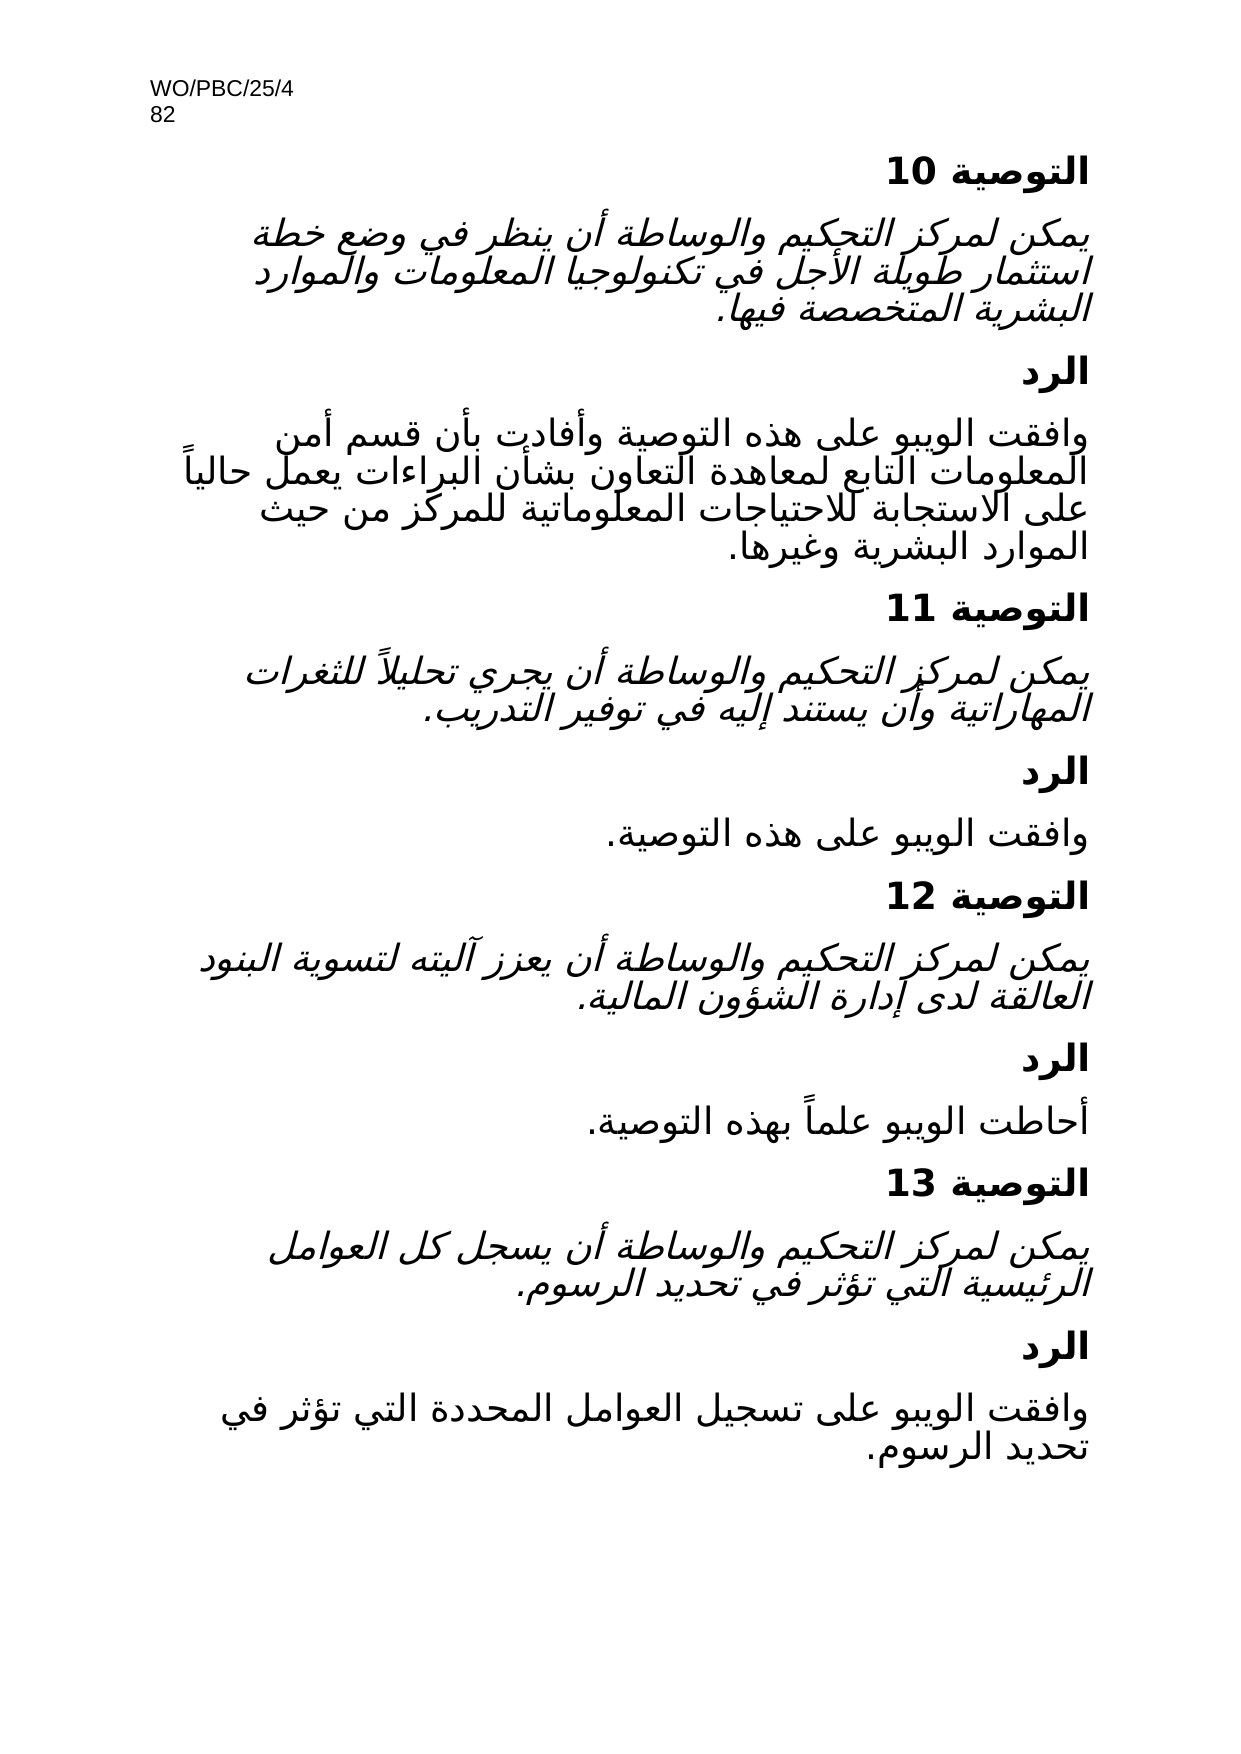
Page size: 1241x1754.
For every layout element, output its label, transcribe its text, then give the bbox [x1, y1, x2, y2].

text الرد [150, 1329, 1090, 1367]
text وافقت الويبو على تسجيل العوامل المحددة التي تؤثر في تحديد الرسوم. [150, 1392, 1090, 1467]
text التوصية 12 [150, 879, 1090, 917]
text التوصية 10 [150, 154, 1090, 192]
text التوصية 13 [150, 1167, 1067, 1204]
text يمكن لمركز التحكيم والوساطة أن يجري تحليلاً للثغرات المهاراتية وأن يستند إليه في توفير التدريب. [150, 654, 1090, 729]
text يمكن لمركز التحكيم والوساطة أن يعزز آليته لتسوية البنود العالقة لدى إدارة الشؤون المالية. [150, 942, 1090, 1017]
text الرد [150, 754, 1090, 792]
text وافقت الويبو على هذه التوصية. [943, 817, 1090, 854]
text التوصية 11 [1038, 592, 1090, 629]
text التوصية 13 [1038, 1167, 1090, 1204]
text الرد [150, 1042, 1067, 1079]
text يمكن لمركز التحكيم والوساطة أن ينظر في وضع خطة استثمار طويلة الأجل في تكنولوجيا المعلومات والموارد البشرية المتخصصة فيها. [150, 217, 1090, 329]
text أحاطت الويبو علماً بهذه التوصية. [150, 1104, 1090, 1142]
text وافقت الويبو على هذه التوصية. [150, 817, 715, 854]
text وافقت الويبو على هذه التوصية. [689, 817, 959, 854]
text وافقت الويبو على هذه التوصية وأفادت بأن قسم أمن المعلومات التابع لمعاهدة التعاون بشأن البراءات يعمل حالياً على الاستجابة للاحتياجات المعلوماتية للمركز من حيث الموارد البشرية وغيرها. [150, 417, 1090, 567]
text يمكن لمركز التحكيم والوساطة أن يسجل كل العوامل الرئيسية التي تؤثر في تحديد الرسوم. [150, 1229, 1090, 1304]
text الرد [1051, 1042, 1090, 1079]
text الرد [150, 354, 1090, 392]
text التوصية 11 [150, 592, 1067, 629]
